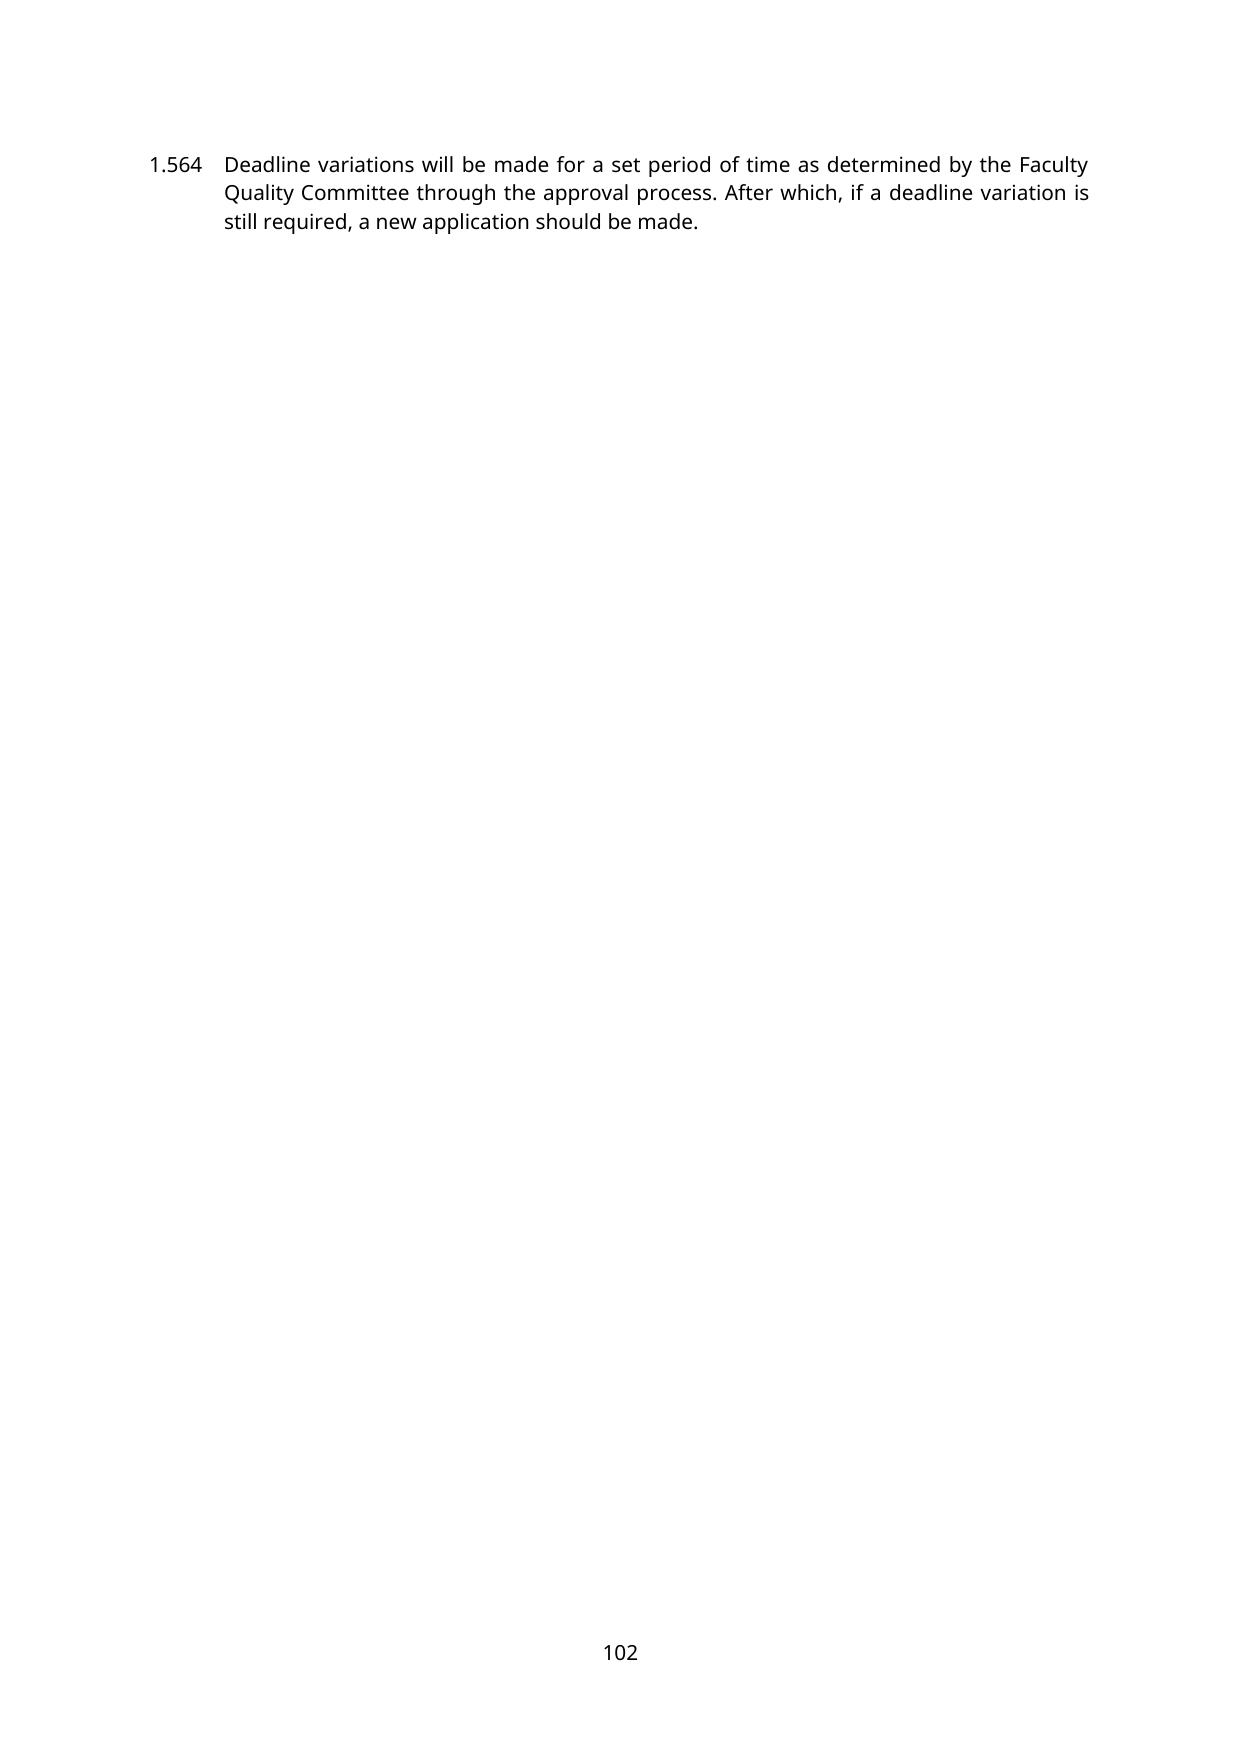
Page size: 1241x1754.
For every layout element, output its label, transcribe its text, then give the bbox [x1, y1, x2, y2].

list Deadline variations will be made for a set period of time as determined by the Faculty Quality Committee through the approval process. After which, if a deadline variation is still required, a new application should be made. [149, 150, 1090, 235]
